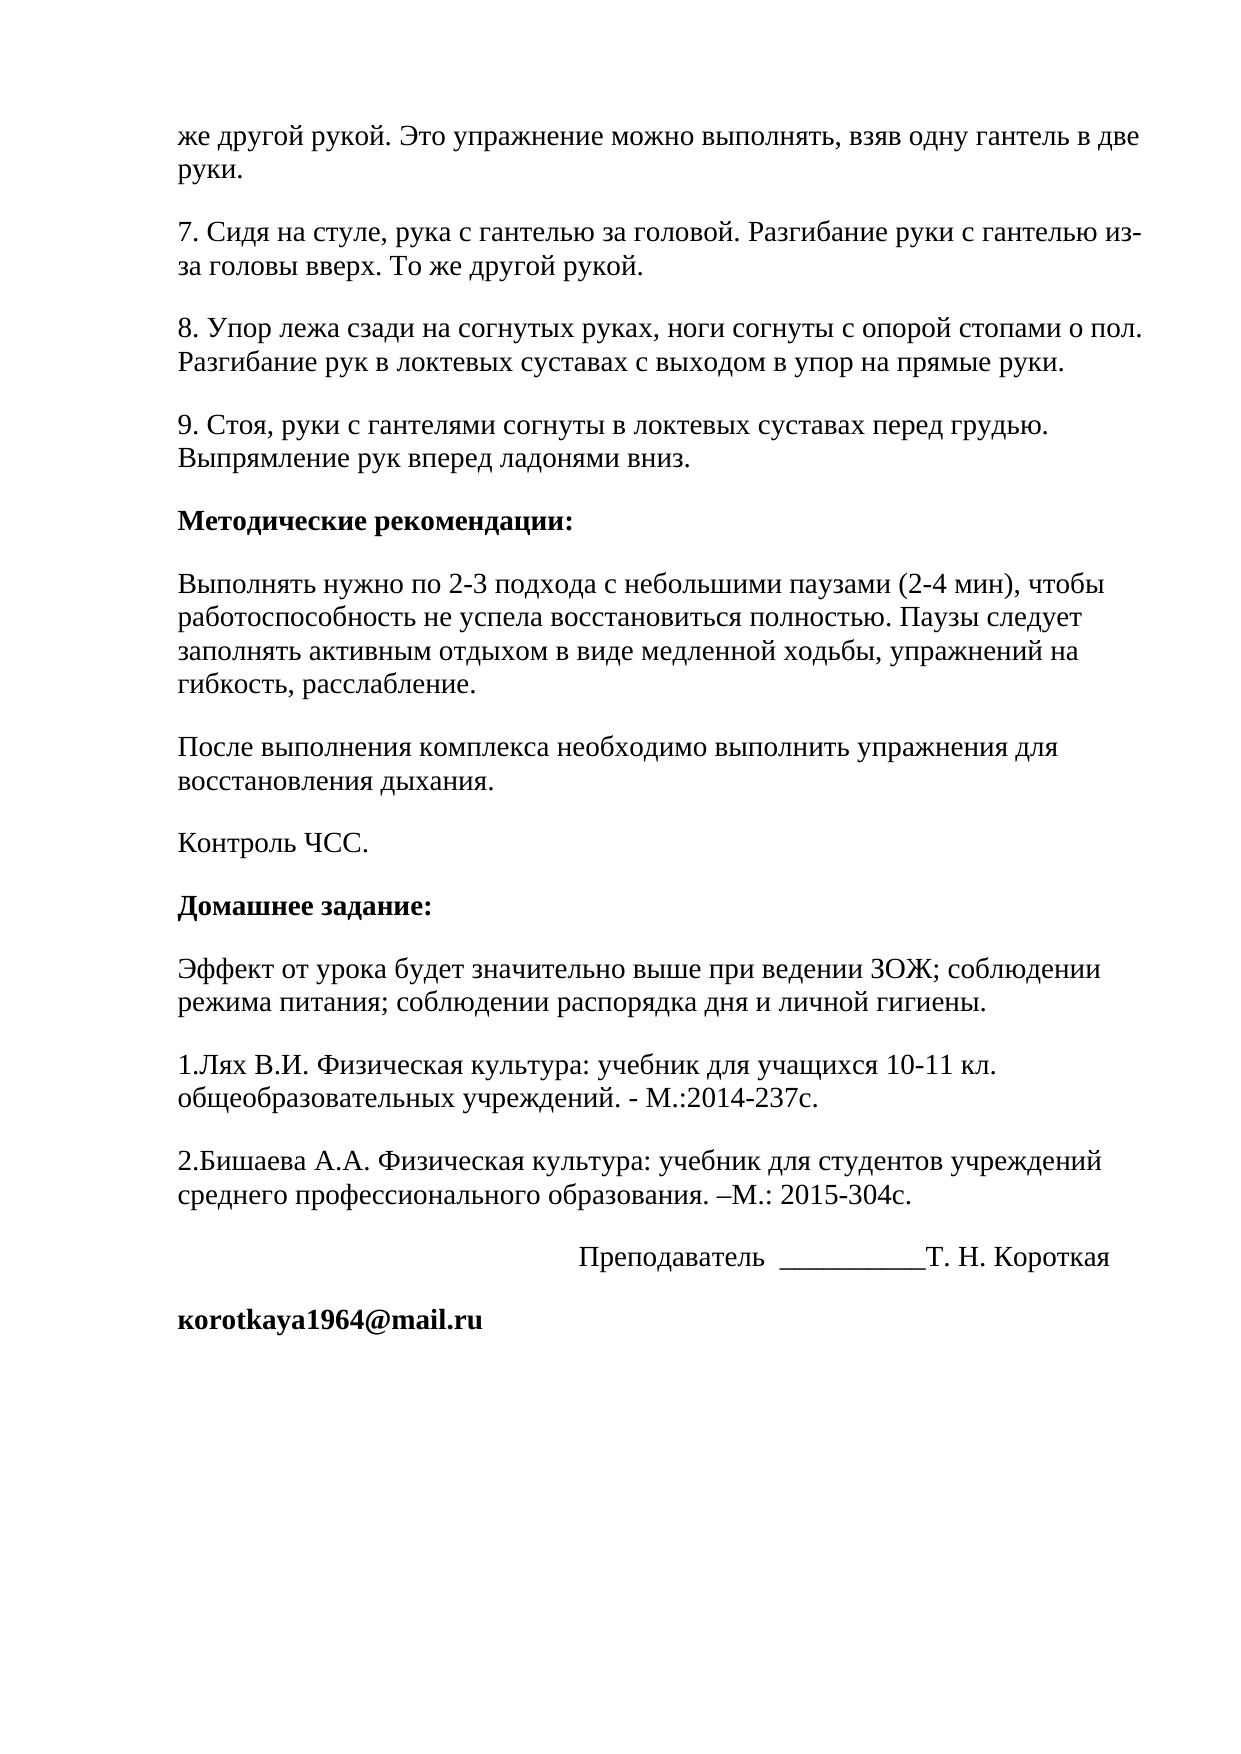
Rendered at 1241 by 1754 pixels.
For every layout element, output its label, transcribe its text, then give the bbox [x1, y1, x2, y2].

text 2.Бишаева А.А. Физическая культура: учебник для студентов учреждений среднего профессионального образования. –М.: 2015-304с. [177, 1143, 1152, 1210]
text Эффект от урока будет значительно выше при ведении ЗОЖ; соблюдении режима питания; соблюдении распорядка дня и личной гигиены. [177, 951, 1152, 1018]
text 9. Стоя, руки с гантелями согнуты в локтевых суставах перед грудью. Выпрямление рук вперед ладонями вниз. [177, 407, 1152, 474]
text Контроль ЧСС. [177, 825, 1152, 859]
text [177, 118, 1152, 185]
text Преподаватель __________Т. Н. Короткая [177, 1239, 1152, 1273]
text Выполнять нужно по 2-3 подхода с небольшими паузами (2-4 мин), чтобы работоспособность не успела восстановиться полностью. Паузы следует заполнять активным отдыхом в виде медленной ходьбы, упражнений на гибкость, расслабление. [177, 566, 1152, 700]
text 7. Сидя на стуле, рука с гантелью за головой. Разгибание руки с гантелью из-за головы вверх. То же другой рукой. [177, 214, 1152, 281]
text После выполнения комплекса необходимо выполнить упражнения для восстановления дыхания. [177, 729, 1152, 796]
text 8. Упор лежа сзади на согнутых руках, ноги согнуты с опорой стопами о пол. Разгибание рук в локтевых суставах с выходом в упор на прямые руки. [177, 311, 1152, 378]
text Домашнее задание: [177, 888, 1152, 922]
text 1.Лях В.И. Физическая культура: учебник для учащихся 10-11 кл. общеобразовательных учреждений. - М.:2014-237с. [177, 1047, 1152, 1114]
text кorotkaya1964@mail.ru [177, 1302, 1152, 1336]
text Методические рекомендации: [177, 503, 1152, 537]
